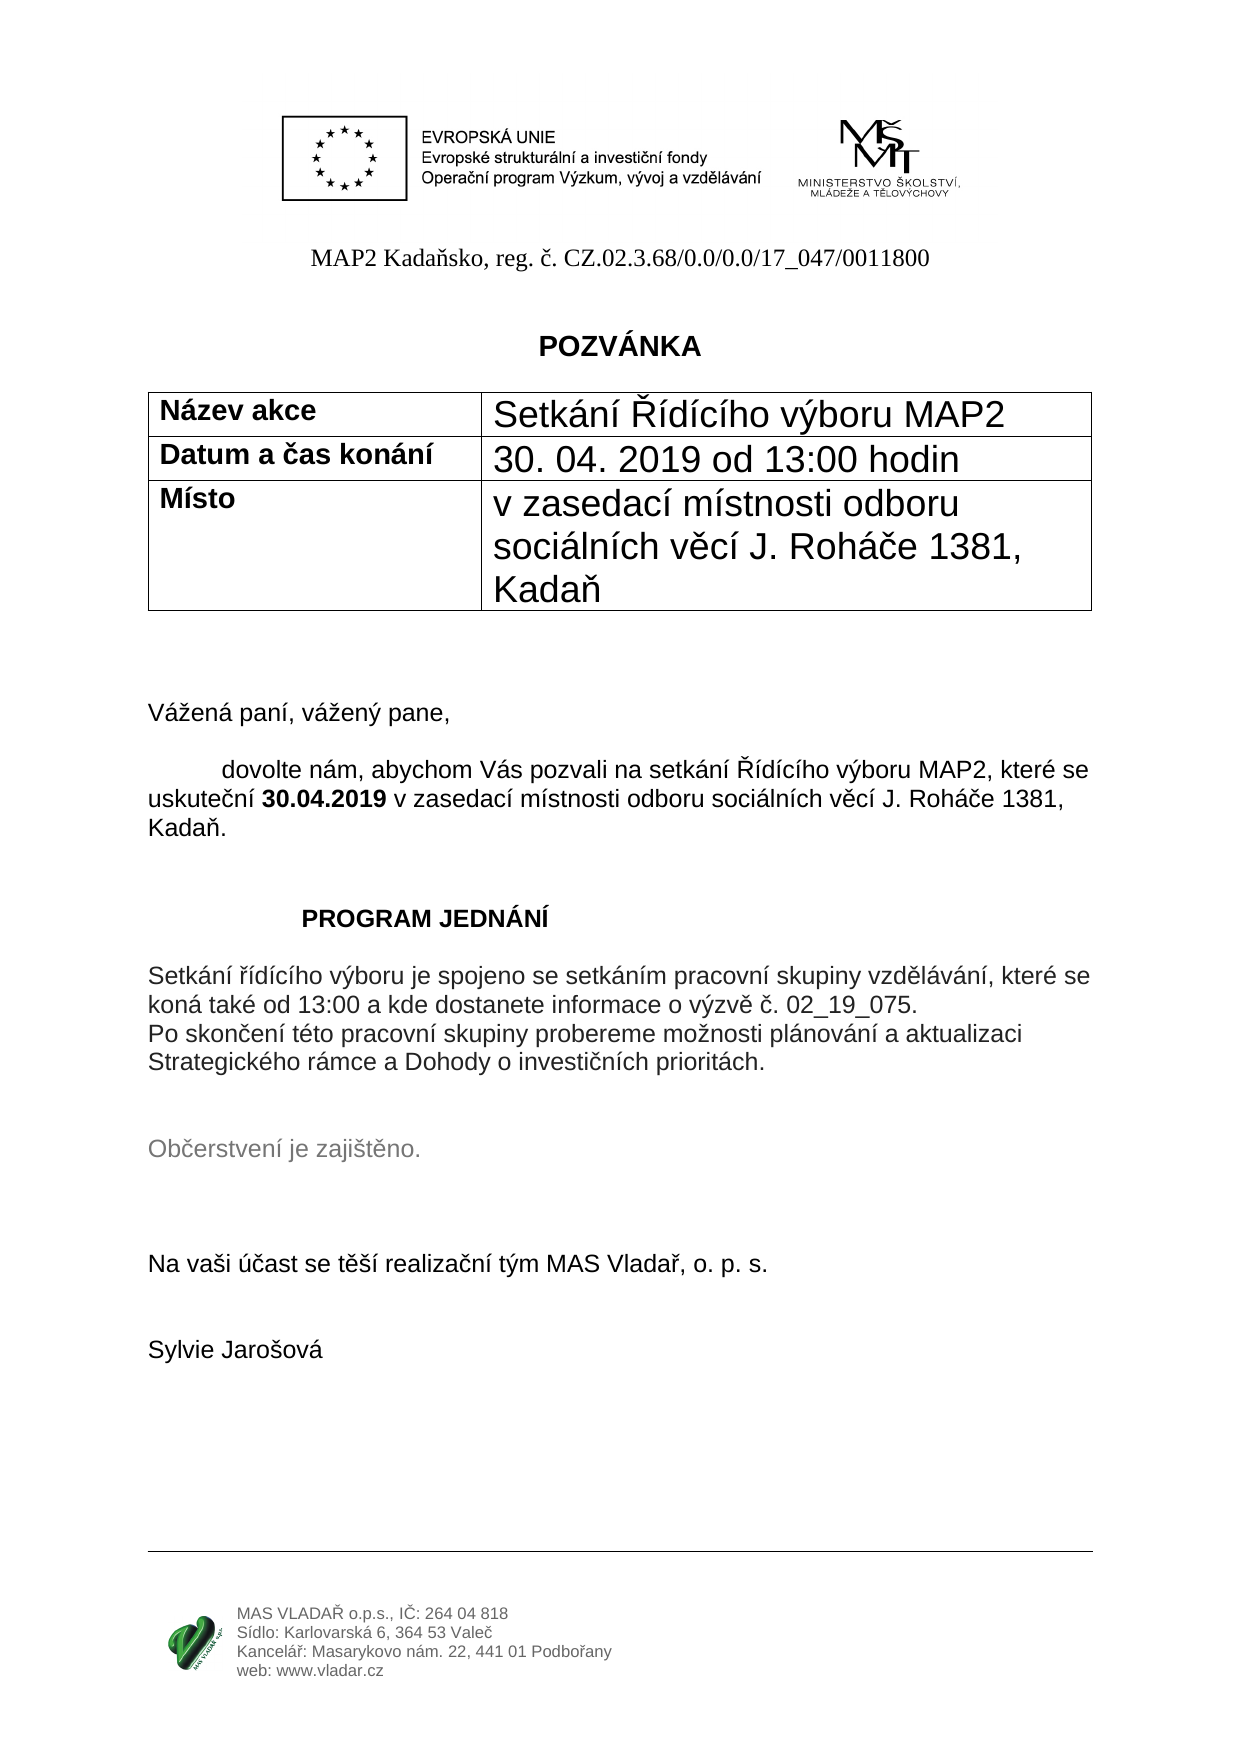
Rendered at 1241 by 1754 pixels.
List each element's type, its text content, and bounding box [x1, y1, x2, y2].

text Setkání řídícího výboru je spojeno se setkáním pracovní skupiny vzdělávání, které se koná také od 13:00 a kde dostanete informace o výzvě č. 02_19_075. [148, 961, 1093, 1019]
text dovolte nám, abychom Vás pozvali na setkání Řídícího výboru MAP2, které se [148, 755, 1093, 784]
table_header Setkání Řídícího výboru MAP2 [482, 393, 1091, 436]
table_header Název akce [149, 393, 481, 436]
text POZVÁNKA [148, 329, 1093, 363]
picture [242, 73, 999, 243]
text PROGRAM JEDNÁNÍ [148, 904, 1093, 932]
table_cell v zasedací místnosti odboru sociálních věcí J. Roháče 1381, Kadaň [482, 481, 1091, 610]
table_cell Datum a čas konání [149, 437, 481, 480]
text Po skončení této pracovní skupiny probereme možnosti plánování a aktualizaci Strategického rámce a Dohody o investičních prioritách. [148, 1019, 1093, 1076]
picture [167, 1616, 223, 1671]
text Sylvie Jarošová [148, 1335, 1093, 1364]
text Vážená paní, vážený pane, [148, 698, 1093, 726]
table_cell Místo [149, 481, 481, 610]
table_cell 30. 04. 2019 od 13:00 hodin [482, 437, 1091, 480]
text Občerstvení je zajištěno. [148, 1134, 1093, 1162]
text uskuteční 30.04.2019 v zasedací místnosti odboru sociálních věcí J. Roháče 1381, Kadaň. [148, 784, 1093, 841]
text Na vaši účast se těší realizační tým MAS Vladař, o. p. s. [148, 1249, 1093, 1277]
